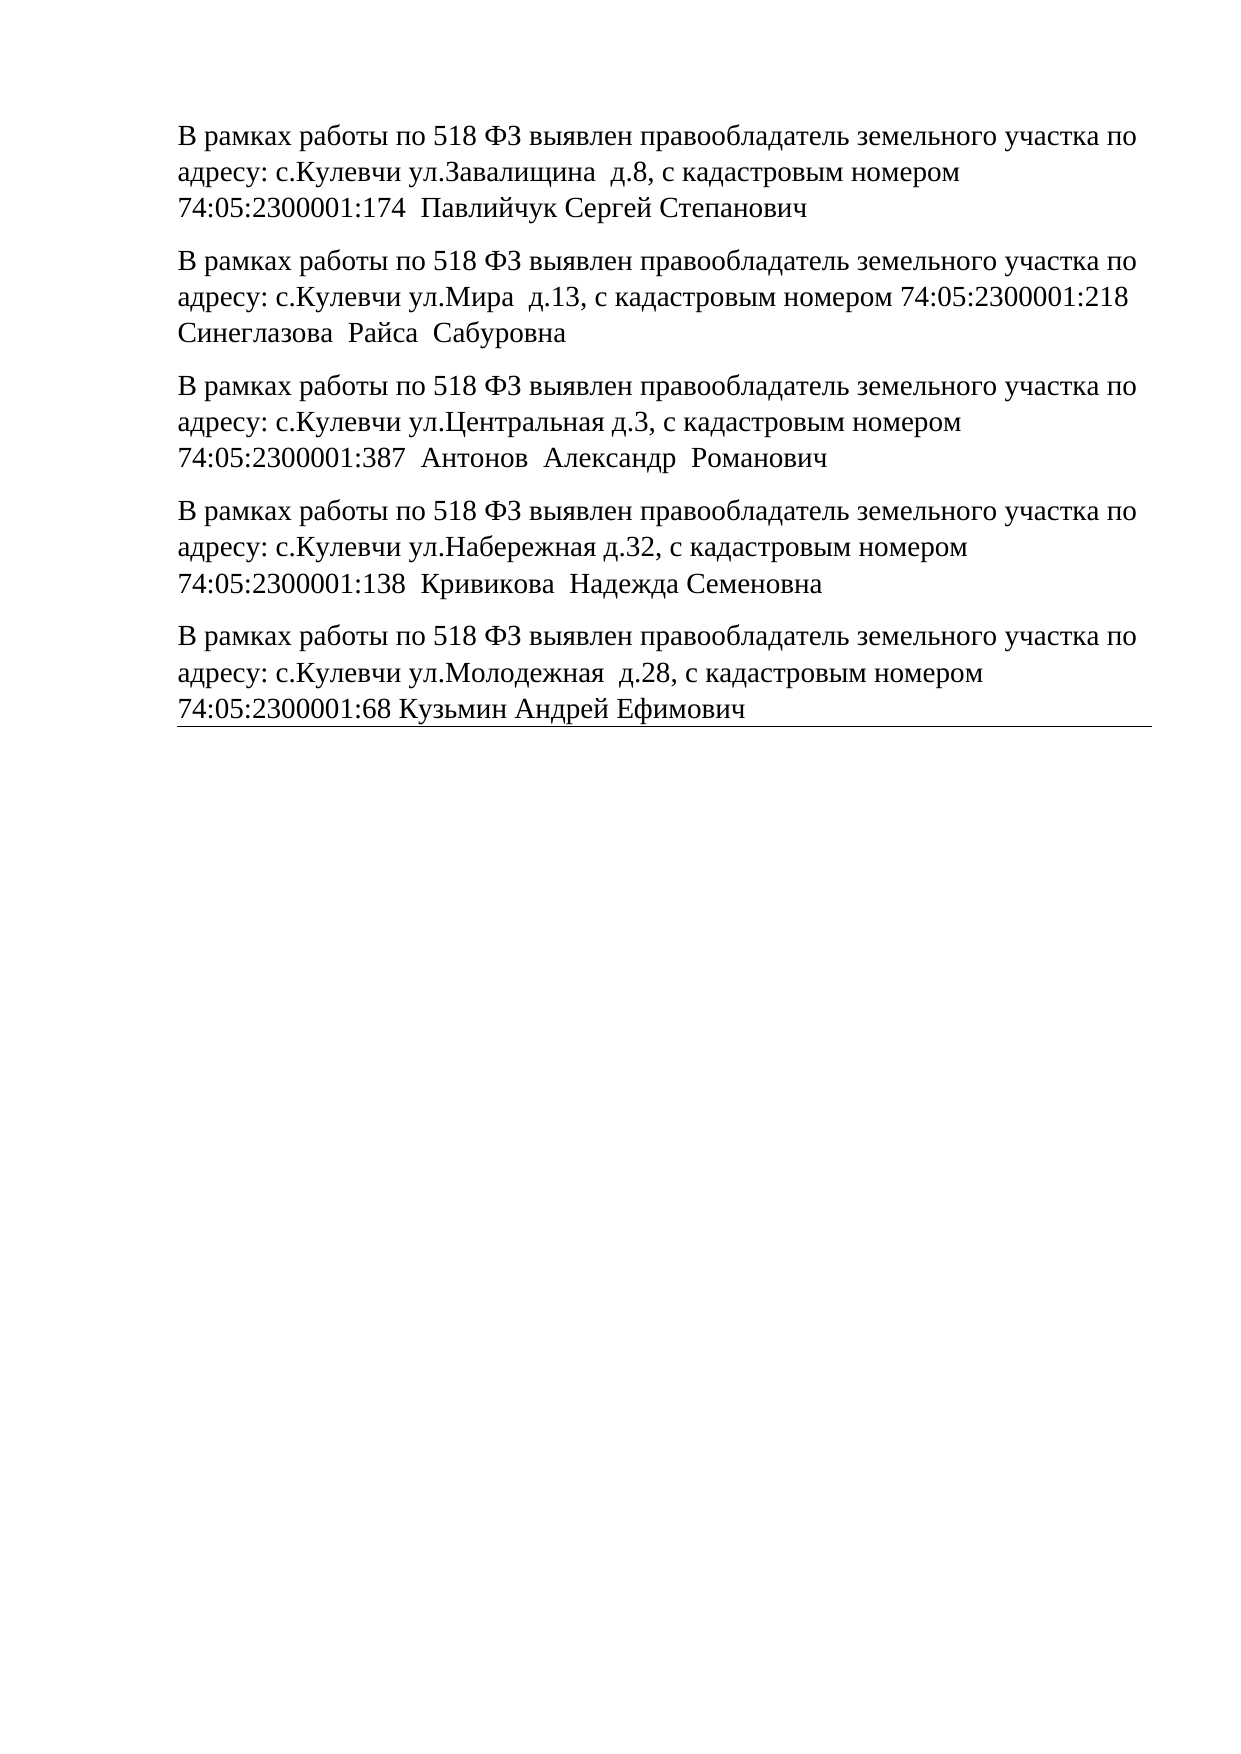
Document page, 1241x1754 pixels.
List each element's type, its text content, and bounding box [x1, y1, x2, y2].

text В рамках работы по 518 ФЗ выявлен правообладатель земельного участка по адресу: с.Кулевчи ул.Набережная д.32, с кадастровым номером 74:05:2300001:138 Кривикова Надежда Семеновна [177, 493, 1152, 599]
text В рамках работы по 518 ФЗ выявлен правообладатель земельного участка по адресу: с.Кулевчи ул.Мира д.13, с кадастровым номером 74:05:2300001:218 Синеглазова Райса Сабуровна [177, 243, 1152, 349]
text В рамках работы по 518 ФЗ выявлен правообладатель земельного участка по адресу: с.Кулевчи ул.Центральная д.3, с кадастровым номером 74:05:2300001:387 Антонов Александр Романович [177, 368, 1152, 474]
text В рамках работы по 518 ФЗ выявлен правообладатель земельного участка по адресу: с.Кулевчи ул.Завалищина д.8, с кадастровым номером 74:05:2300001:174 Павлийчук Сергей Степанович [177, 118, 1152, 224]
text В рамках работы по 518 ФЗ выявлен правообладатель земельного участка по адресу: с.Кулевчи ул.Молодежная д.28, с кадастровым номером 74:05:2300001:68 Кузьмин Андрей Ефимович [177, 618, 1152, 726]
